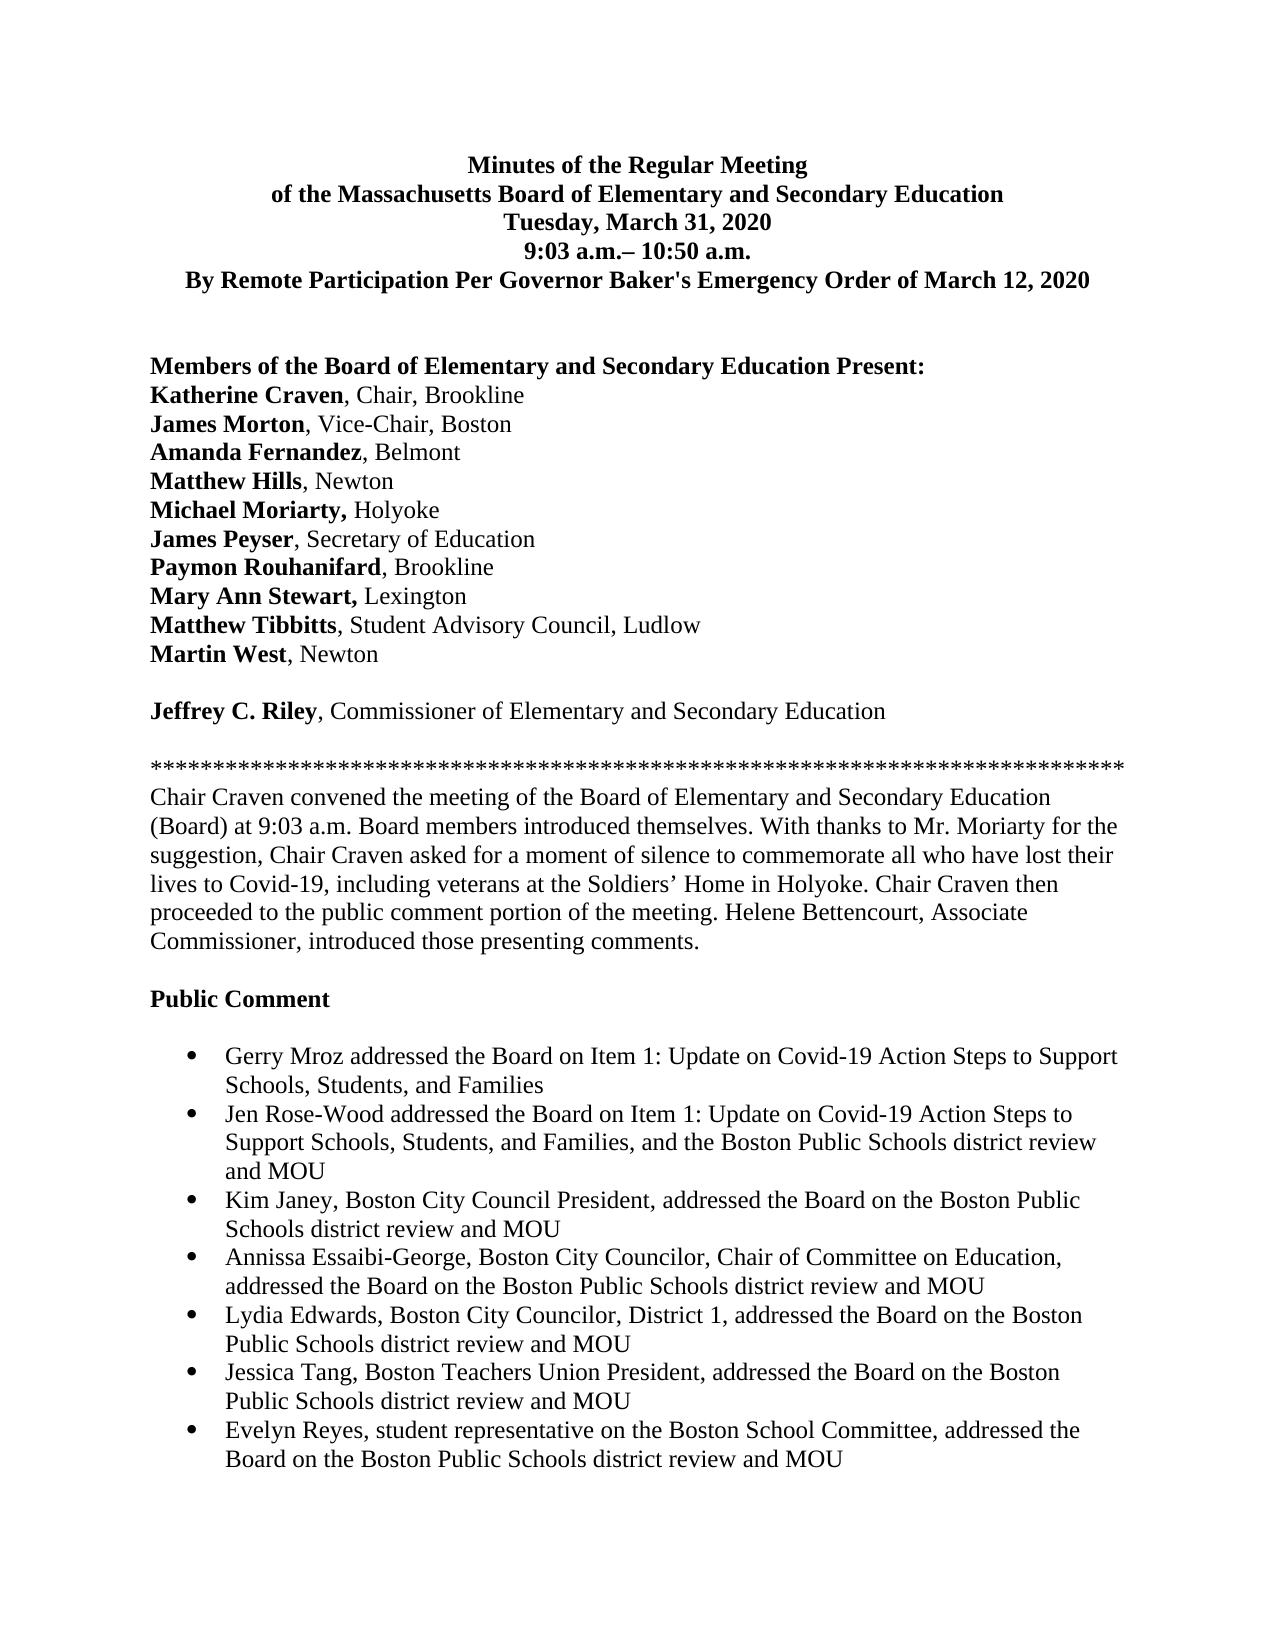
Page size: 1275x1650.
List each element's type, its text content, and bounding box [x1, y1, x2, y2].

text Members of the Board of Elementary and Secondary Education Present: [150, 351, 1125, 380]
text Tuesday, March 31, 2020 [150, 207, 1125, 236]
text James Morton, Vice-Chair, Boston [150, 409, 1125, 437]
list Lydia Edwards, Boston City Councilor, District 1, addressed the Board on the Boston Public Schools district review and MOU [187, 1300, 1125, 1357]
text ****************************************************************************** [150, 754, 1125, 782]
text Michael Moriarty, Holyoke [150, 495, 1125, 524]
text Martin West, Newton [150, 639, 1125, 667]
list Jen Rose-Wood addressed the Board on Item 1: Update on Covid-19 Action Steps to Support Schools, Students, and Families, and the Boston Public Schools district review and MOU [187, 1099, 1125, 1185]
text Matthew Hills, Newton [150, 466, 1125, 495]
text Jeffrey C. Riley, Commissioner of Elementary and Secondary Education [150, 696, 1125, 725]
subtitle Public Comment [150, 984, 1125, 1012]
text Chair Craven convened the meeting of the Board of Elementary and Secondary Education (Board) at 9:03 a.m. Board members introduced themselves. With thanks to Mr. Moriarty for the suggestion, Chair Craven asked for a moment of silence to commemorate all who have lost their lives to Covid-19, including veterans at the Soldiers’ Home in Holyoke. Chair Craven then proceeded to the public comment portion of the meeting. Helene Bettencourt, Associate Commissioner, introduced those presenting comments. [150, 782, 1125, 955]
text James Peyser, Secretary of Education [150, 524, 1125, 552]
text Matthew Tibbitts, Student Advisory Council, Ludlow [150, 610, 1125, 639]
list Jessica Tang, Boston Teachers Union President, addressed the Board on the Boston Public Schools district review and MOU [187, 1357, 1125, 1415]
list Kim Janey, Boston City Council President, addressed the Board on the Boston Public Schools district review and MOU [187, 1185, 1125, 1242]
text 9:03 a.m.– 10:50 a.m. [150, 236, 1125, 265]
text Katherine Craven, Chair, Brookline [150, 380, 1125, 409]
text Paymon Rouhanifard, Brookline [150, 552, 1125, 581]
list Evelyn Reyes, student representative on the Boston School Committee, addressed the Board on the Boston Public Schools district review and MOU [187, 1415, 1125, 1472]
list Gerry Mroz addressed the Board on Item 1: Update on Covid-19 Action Steps to Support Schools, Students, and Families [187, 1041, 1125, 1099]
list Annissa Essaibi-George, Boston City Councilor, Chair of Committee on Education, addressed the Board on the Boston Public Schools district review and MOU [187, 1242, 1125, 1300]
text of the Massachusetts Board of Elementary and Secondary Education [150, 179, 1125, 207]
text Amanda Fernandez, Belmont [150, 437, 1125, 466]
text By Remote Participation Per Governor Baker's Emergency Order of March 12, 2020 [150, 265, 1125, 294]
text Minutes of the Regular Meeting [150, 150, 1125, 179]
text Mary Ann Stewart, Lexington [150, 581, 1125, 610]
